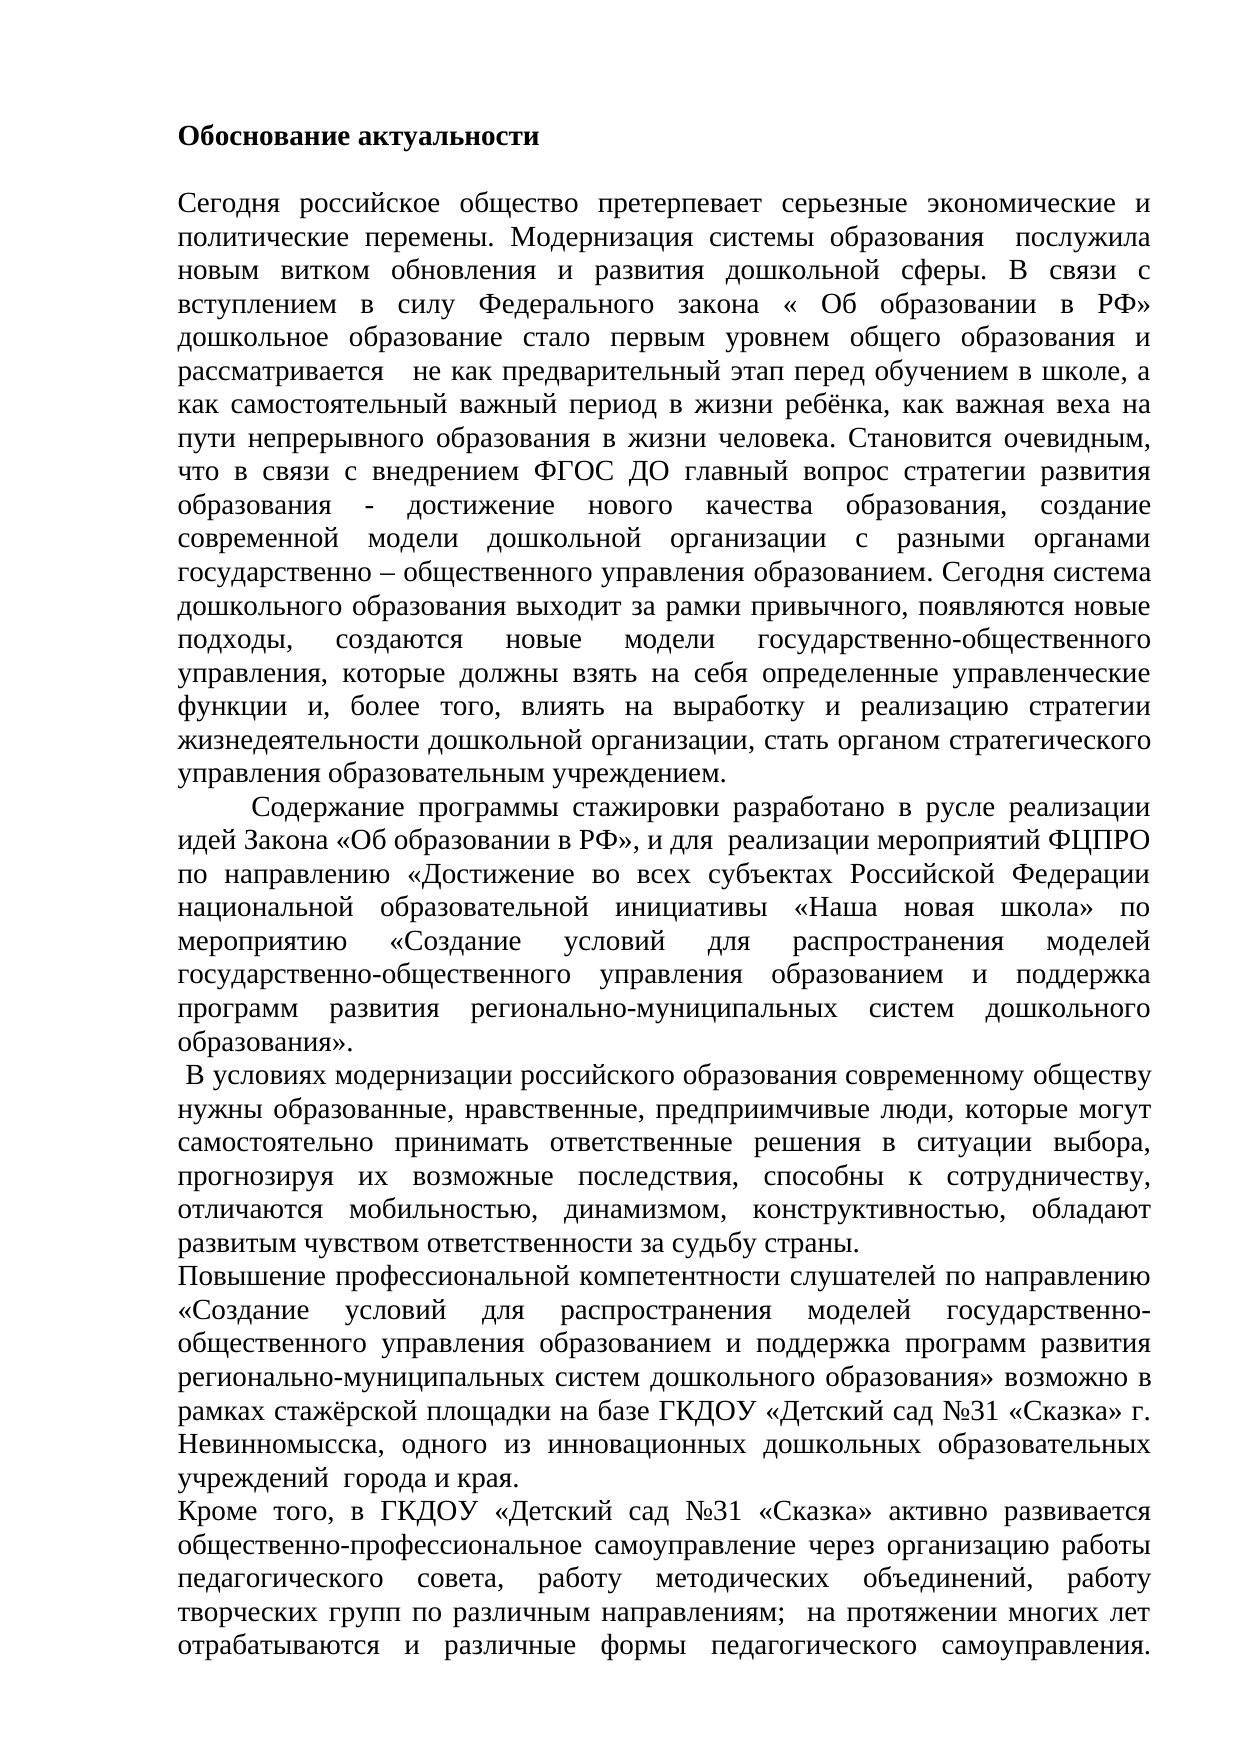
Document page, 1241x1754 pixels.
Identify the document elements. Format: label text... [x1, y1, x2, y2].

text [177, 1493, 1152, 1661]
text Содержание программы стажировки разработано в русле реализации идей Закона «Об образовании в РФ», и для реализации мероприятий ФЦПРО по направлению «Достижение во всех субъектах Российской Федерации национальной образовательной инициативы «Наша новая школа» по мероприятию «Создание условий для распространения моделей государственно-общественного управления образованием и поддержка программ развития регионально-муниципальных систем дошкольного образования». [177, 789, 1151, 1057]
text Сегодня российское общество претерпевает серьезные экономические и политические перемены. Модернизация системы образования послужила новым витком обновления и развития дошкольной сферы. В связи с вступлением в силу Федерального закона « Об образовании в РФ» дошкольное образование стало первым уровнем общего образования и рассматривается не как предварительный этап перед обучением в школе, а как самостоятельный важный период в жизни ребёнка, как важная веха на пути непрерывного образования в жизни человека. Становится очевидным, что в связи с внедрением ФГОС ДО главный вопрос стратегии развития образования - достижение нового качества образования, создание современной модели дошкольной организации с разными органами государственно – общественного управления образованием. Сегодня система дошкольного образования выходит за рамки привычного, появляются новые подходы, создаются новые модели государственно-общественного управления, которые должны взять на себя определенные управленческие функции и, более того, влиять на выработку и реализацию стратегии жизнедеятельности дошкольной организации, стать органом стратегического управления образовательным учреждением. [177, 185, 1152, 789]
text В условиях модернизации российского образования современному обществу нужны образованные, нравственные, предприимчивые люди, которые могут самостоятельно принимать ответственные решения в ситуации выбора, прогнозируя их возможные последствия, способны к сотрудничеству, отличаются мобильностью, динамизмом, конструктивностью, обладают развитым чувством ответственности за судьбу страны. [177, 1057, 1152, 1258]
text Обоснование актуальности [177, 118, 1152, 152]
text Повышение профессиональной компетентности слушателей по направлению «Создание условий для распространения моделей государственно-общественного управления образованием и поддержка программ развития регионально-муниципальных систем дошкольного образования» возможно в рамках стажёрской площадки на базе ГКДОУ «Детский сад №31 «Сказка» г. Невинномысска, одного из инновационных дошкольных образовательных учреждений города и края. [177, 1258, 1152, 1493]
